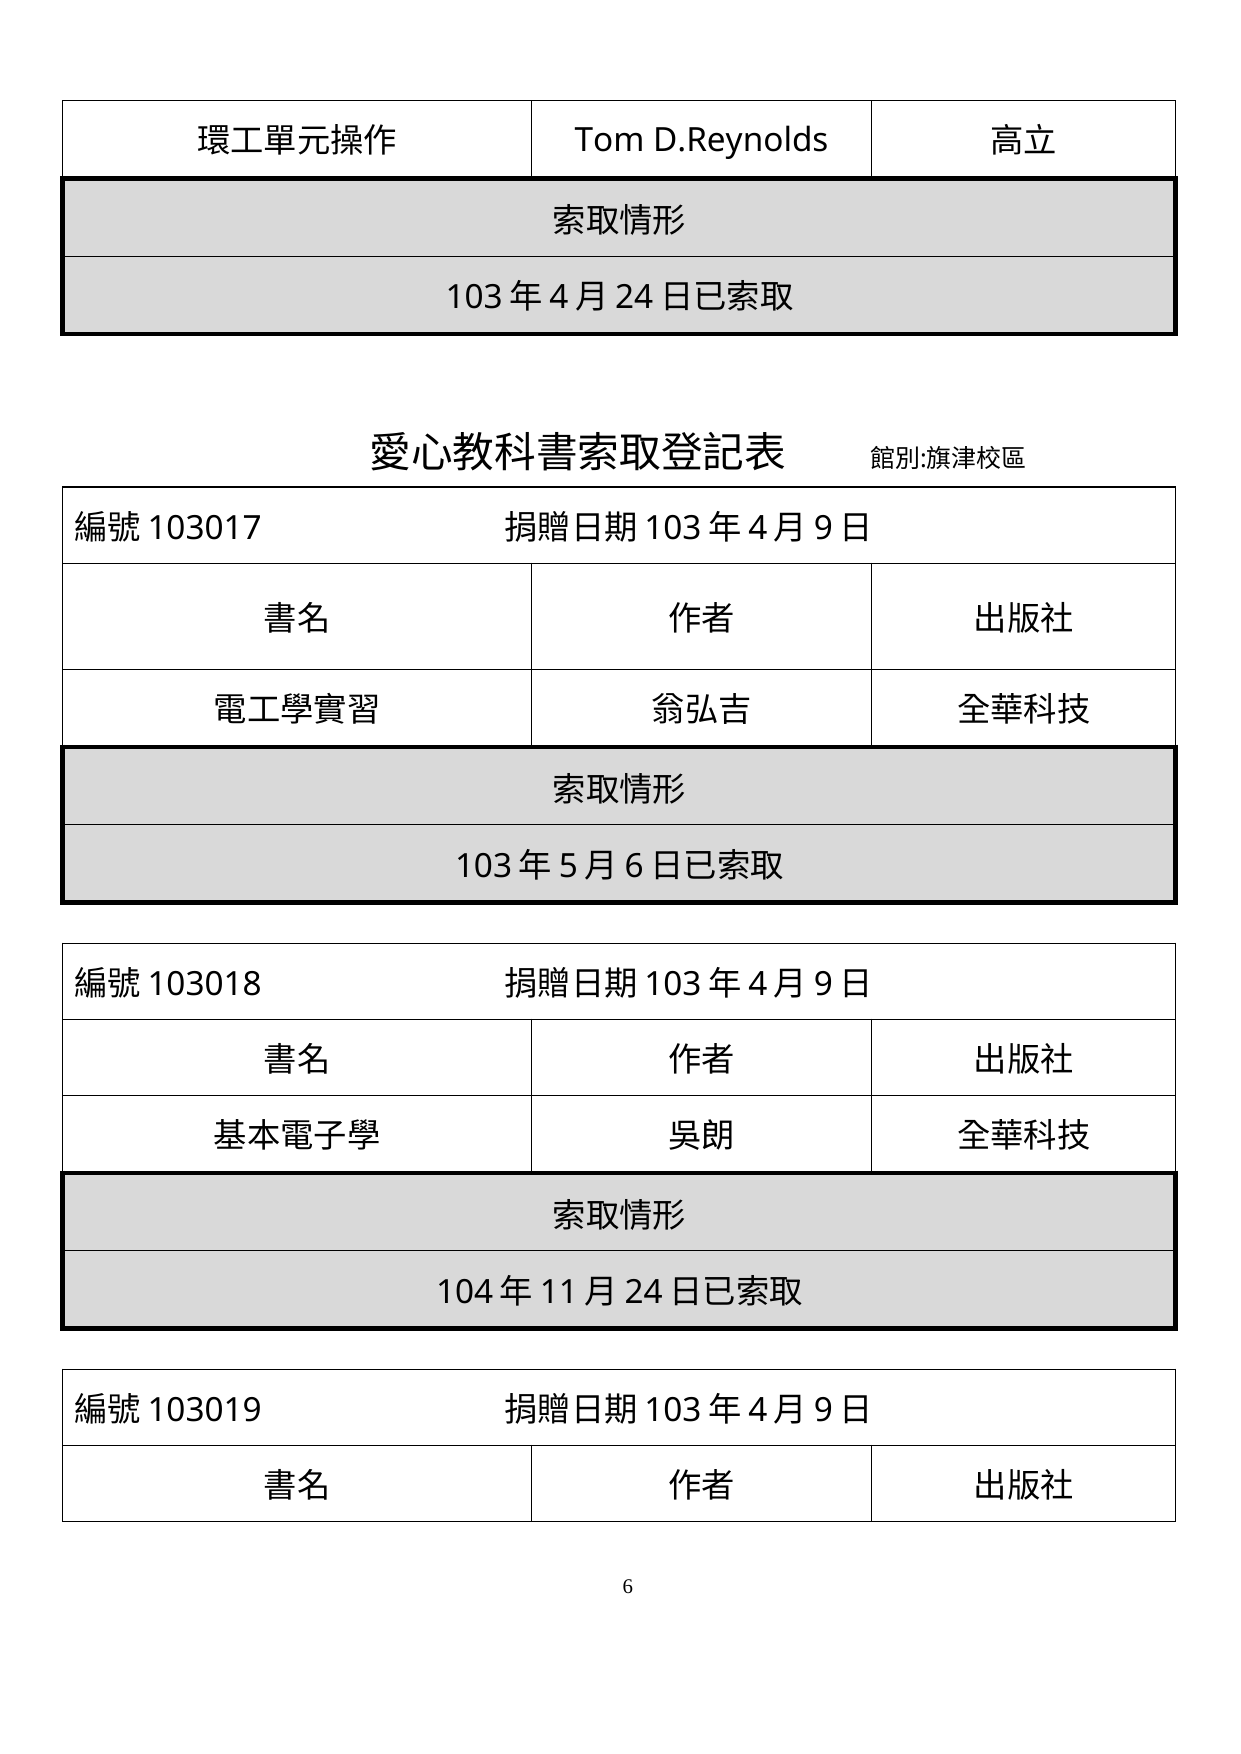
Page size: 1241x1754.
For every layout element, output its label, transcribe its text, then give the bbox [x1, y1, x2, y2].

table_header 編號103018 捐贈日期103年4月9日 [63, 944, 1175, 1018]
table_cell 環工單元操作 [63, 101, 531, 176]
table_cell 104年11月24日已索取 [65, 1251, 1173, 1326]
table_cell 電工學實習 [63, 670, 531, 744]
table_cell 出版社 [872, 1020, 1175, 1094]
text 愛心教科書索取登記表 館別:旗津校區 [74, 411, 1181, 486]
table_cell 103年5月6日已索取 [65, 825, 1173, 900]
table_cell 高立 [872, 101, 1175, 176]
table_cell 書名 [63, 1020, 531, 1094]
table_cell 出版社 [872, 1446, 1175, 1521]
table_cell 書名 [63, 1446, 531, 1521]
table_header 編號103019 捐贈日期103年4月9日 [63, 1370, 1175, 1444]
table_cell 全華科技 [872, 670, 1175, 744]
table_cell 索取情形 [65, 1175, 1173, 1250]
table_cell 作者 [532, 1020, 871, 1094]
table_cell 作者 [532, 564, 871, 668]
table_cell 全華科技 [872, 1096, 1175, 1171]
table_cell 書名 [63, 564, 531, 668]
table_cell Tom D.Reynolds [532, 101, 871, 176]
table_cell 索取情形 [65, 749, 1173, 824]
table_header 編號103017 捐贈日期103年4月9日 [63, 488, 1175, 562]
table_cell 103年4月24日已索取 [65, 257, 1173, 332]
table_cell 吳朗 [532, 1096, 871, 1171]
table_cell 出版社 [872, 564, 1175, 668]
table_cell 索取情形 [65, 181, 1173, 256]
table_cell 作者 [532, 1446, 871, 1521]
table_cell 基本電子學 [63, 1096, 531, 1171]
table_cell 翁弘吉 [532, 670, 871, 744]
